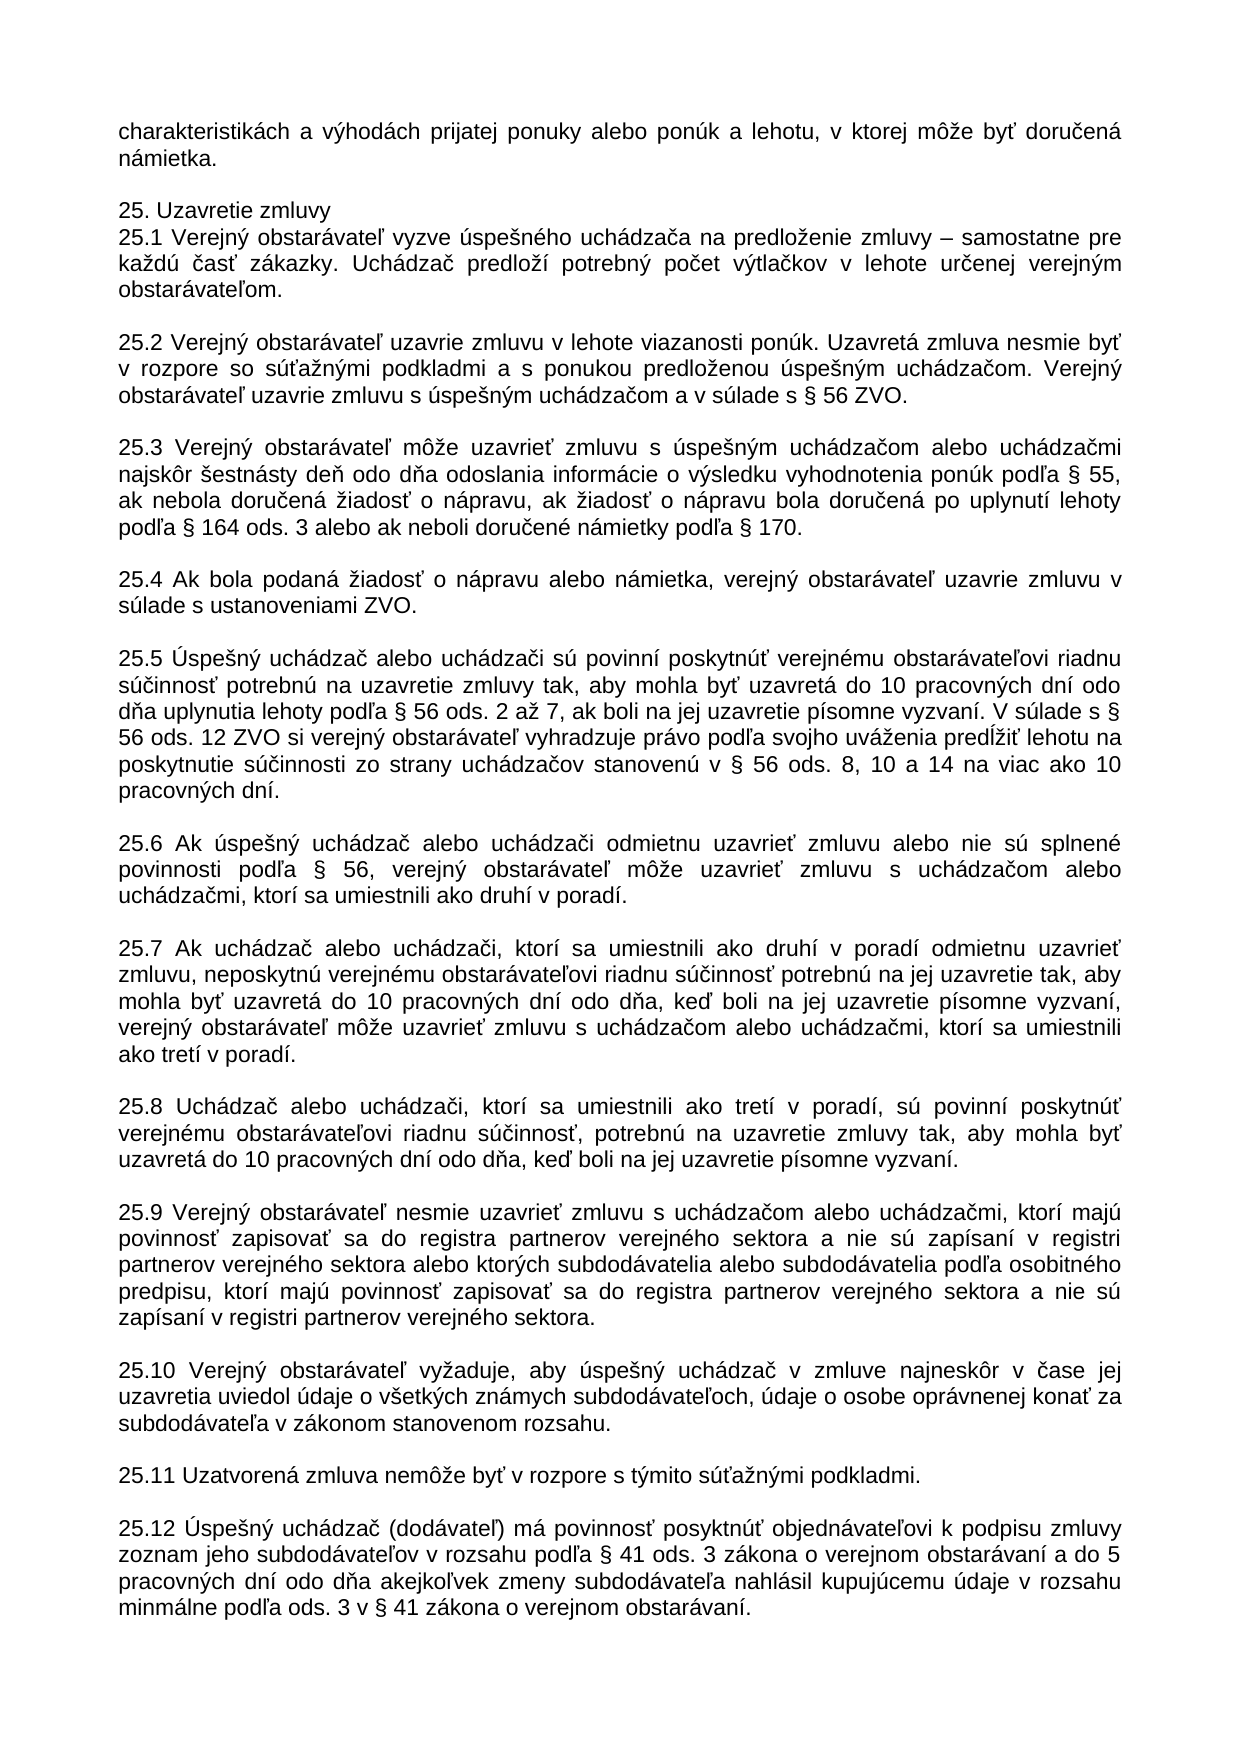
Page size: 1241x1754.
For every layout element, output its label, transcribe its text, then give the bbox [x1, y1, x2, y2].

text 25.4 Ak bola podaná žiadosť o nápravu alebo námietka, verejný obstarávateľ uzavrie zmluvu v súlade s ustanoveniami ZVO. [118, 566, 1122, 619]
text 25.12 Úspešný uchádzač (dodávateľ) má povinnosť posyktnúť objednávateľovi k podpisu zmluvy zoznam jeho subdodávateľov v rozsahu podľa § 41 ods. 3 zákona o verejnom obstarávaní a do 5 pracovných dní odo dňa akejkoľvek zmeny subdodávateľa nahlásil kupujúcemu údaje v rozsahu minmálne podľa ods. 3 v § 41 zákona o verejnom obstarávaní. [118, 1515, 1122, 1620]
text 25.9 Verejný obstarávateľ nesmie uzavrieť zmluvu s uchádzačom alebo uchádzačmi, ktorí majú povinnosť zapisovať sa do registra partnerov verejného sektora a nie sú zapísaní v registri partnerov verejného sektora alebo ktorých subdodávatelia alebo subdodávatelia podľa osobitného predpisu, ktorí majú povinnosť zapisovať sa do registra partnerov verejného sektora a nie sú zapísaní v registri partnerov verejného sektora. [118, 1199, 1122, 1330]
text 25.5 Úspešný uchádzač alebo uchádzači sú povinní poskytnúť verejnému obstarávateľovi riadnu súčinnosť potrebnú na uzavretie zmluvy tak, aby mohla byť uzavretá do 10 pracovných dní odo dňa uplynutia lehoty podľa § 56 ods. 2 až 7, ak boli na jej uzavretie písomne vyzvaní. V súlade s § 56 ods. 12 ZVO si verejný obstarávateľ vyhradzuje právo podľa svojho uváženia predĺžiť lehotu na poskytnutie súčinnosti zo strany uchádzačov stanovenú v § 56 ods. 8, 10 a 14 na viac ako 10 pracovných dní. [118, 645, 1122, 803]
text 25.2 Verejný obstarávateľ uzavrie zmluvu v lehote viazanosti ponúk. Uzavretá zmluva nesmie byť v rozpore so súťažnými podkladmi a s ponukou predloženou úspešným uchádzačom. Verejný obstarávateľ uzavrie zmluvu s úspešným uchádzačom a v súlade s § 56 ZVO. [118, 329, 1122, 408]
text 25.3 Verejný obstarávateľ môže uzavrieť zmluvu s úspešným uchádzačom alebo uchádzačmi najskôr šestnásty deň odo dňa odoslania informácie o výsledku vyhodnotenia ponúk podľa § 55, ak nebola doručená žiadosť o nápravu, ak žiadosť o nápravu bola doručená po uplynutí lehoty podľa § 164 ods. 3 alebo ak neboli doručené námietky podľa § 170. [118, 434, 1122, 540]
text 25.1 Verejný obstarávateľ vyzve úspešného uchádzača na predloženie zmluvy – samostatne pre každú časť zákazky. Uchádzač predloží potrebný počet výtlačkov v lehote určenej verejným obstarávateľom. [118, 223, 1122, 303]
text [118, 118, 1122, 171]
text 25.6 Ak úspešný uchádzač alebo uchádzači odmietnu uzavrieť zmluvu alebo nie sú splnené povinnosti podľa § 56, verejný obstarávateľ môže uzavrieť zmluvu s uchádzačom alebo uchádzačmi, ktorí sa umiestnili ako druhí v poradí. [118, 830, 1122, 909]
text 25. Uzavretie zmluvy [118, 197, 1122, 223]
text 25.11 Uzatvorená zmluva nemôže byť v rozpore s týmito súťažnými podkladmi. [118, 1462, 1122, 1488]
text 25.8 Uchádzač alebo uchádzači, ktorí sa umiestnili ako tretí v poradí, sú povinní poskytnúť verejnému obstarávateľovi riadnu súčinnosť, potrebnú na uzavretie zmluvy tak, aby mohla byť uzavretá do 10 pracovných dní odo dňa, keď boli na jej uzavretie písomne vyzvaní. [118, 1093, 1122, 1172]
text 25.10 Verejný obstarávateľ vyžaduje, aby úspešný uchádzač v zmluve najneskôr v čase jej uzavretia uviedol údaje o všetkých známych subdodávateľoch, údaje o osobe oprávnenej konať za subdodávateľa v zákonom stanovenom rozsahu. [118, 1357, 1122, 1436]
text 25.7 Ak uchádzač alebo uchádzači, ktorí sa umiestnili ako druhí v poradí odmietnu uzavrieť zmluvu, neposkytnú verejnému obstarávateľovi riadnu súčinnosť potrebnú na jej uzavretie tak, aby mohla byť uzavretá do 10 pracovných dní odo dňa, keď boli na jej uzavretie písomne vyzvaní, verejný obstarávateľ môže uzavrieť zmluvu s uchádzačom alebo uchádzačmi, ktorí sa umiestnili ako tretí v poradí. [118, 935, 1122, 1067]
